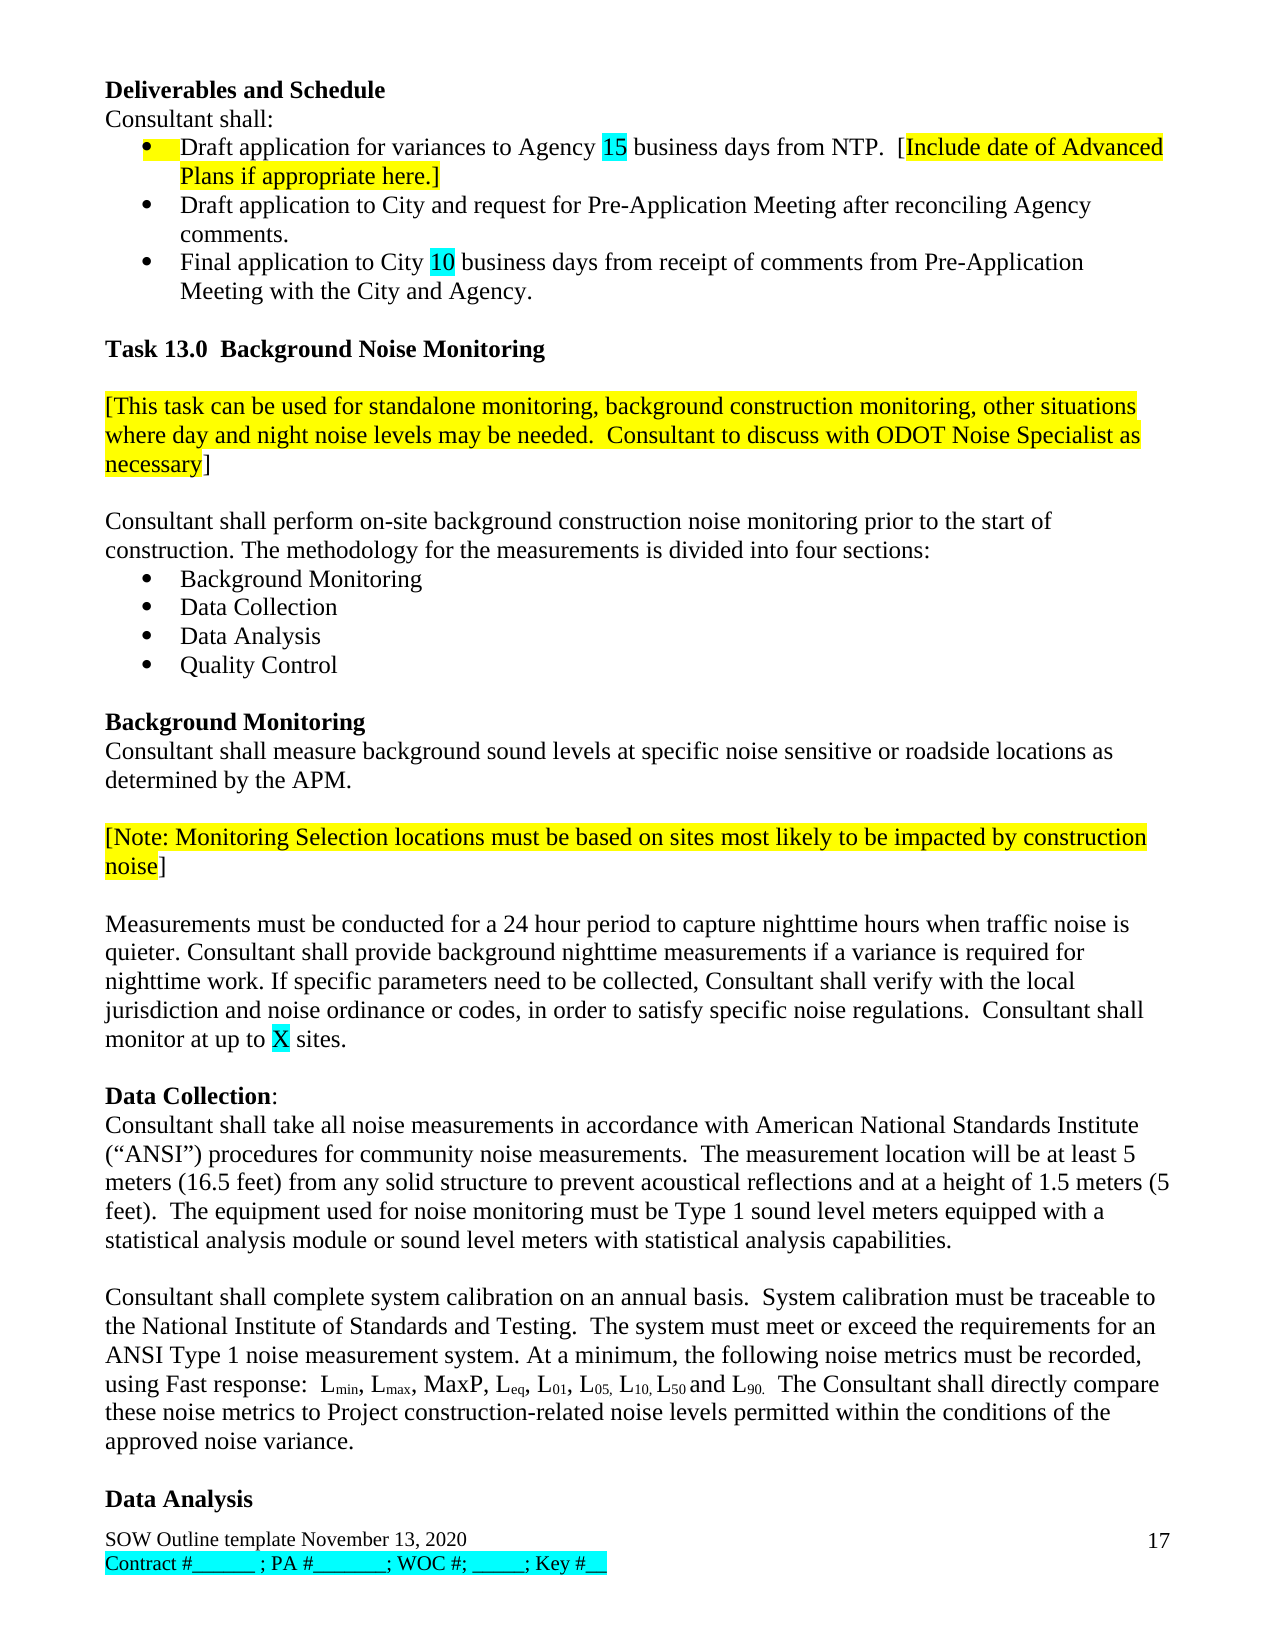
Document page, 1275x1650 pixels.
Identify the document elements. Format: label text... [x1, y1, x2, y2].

text [Note: Monitoring Selection locations must be based on sites most likely to be impacted by construction noise] [105, 822, 1170, 880]
list Draft application to City and request for Pre-Application Meeting after reconciling Agency comments. [142, 190, 1170, 247]
text Measurements must be conducted for a 24 hour period to capture nighttime hours when traffic noise is quieter. Consultant shall provide background nighttime measurements if a variance is required for nighttime work. If specific parameters need to be collected, Consultant shall verify with the local jurisdiction and noise ordinance or codes, in order to satisfy specific noise regulations. Consultant shall monitor at up to X sites. [105, 909, 1170, 1052]
list Data Analysis [142, 621, 1170, 650]
text Background Monitoring [105, 707, 1170, 736]
text Consultant shall complete system calibration on an annual basis. System calibration must be traceable to the National Institute of Standards and Testing. The system must meet or exceed the requirements for an ANSI Type 1 noise measurement system. At a minimum, the following noise metrics must be recorded, using Fast response: Lmin, Lmax, MaxP, Leq, L01, L05, L10, L50 and L90. The Consultant shall directly compare these noise metrics to Project construction-related noise levels permitted within the conditions of the approved noise variance. [105, 1282, 1170, 1455]
text Consultant shall: [105, 104, 1170, 132]
text [This task can be used for standalone monitoring, background construction monitoring, other situations where day and night noise levels may be needed. Consultant to discuss with ODOT Noise Specialist as necessary] [202, 391, 1170, 477]
list Quality Control [142, 650, 1170, 679]
text Task 13.0 Background Noise Monitoring [105, 334, 1170, 362]
text Consultant shall take all noise measurements in accordance with American National Standards Institute (“ANSI”) procedures for community noise measurements. The measurement location will be at least 5 meters (16.5 feet) from any solid structure to prevent acoustical reflections and at a height of 1.5 meters (5 feet). The equipment used for noise monitoring must be Type 1 sound level meters equipped with a statistical analysis module or sound level meters with statistical analysis capabilities. [105, 1110, 1170, 1254]
text Deliverables and Schedule [105, 75, 1170, 104]
text Data Collection: [105, 1081, 1170, 1110]
text Consultant shall measure background sound levels at specific noise sensitive or roadside locations as determined by the APM. [105, 736, 1170, 794]
list Final application to City 10 business days from receipt of comments from Pre-Application Meeting with the City and Agency. [142, 247, 1170, 305]
text Data Analysis [105, 1484, 1170, 1512]
list Background Monitoring [142, 564, 1170, 592]
text Consultant shall perform on-site background construction noise monitoring prior to the start of construction. The methodology for the measurements is divided into four sections: [105, 506, 1170, 564]
list Data Collection [142, 592, 1170, 621]
list Draft application for variances to Agency 15 business days from NTP. [Include date of Advanced Plans if appropriate here.] [142, 132, 1170, 190]
